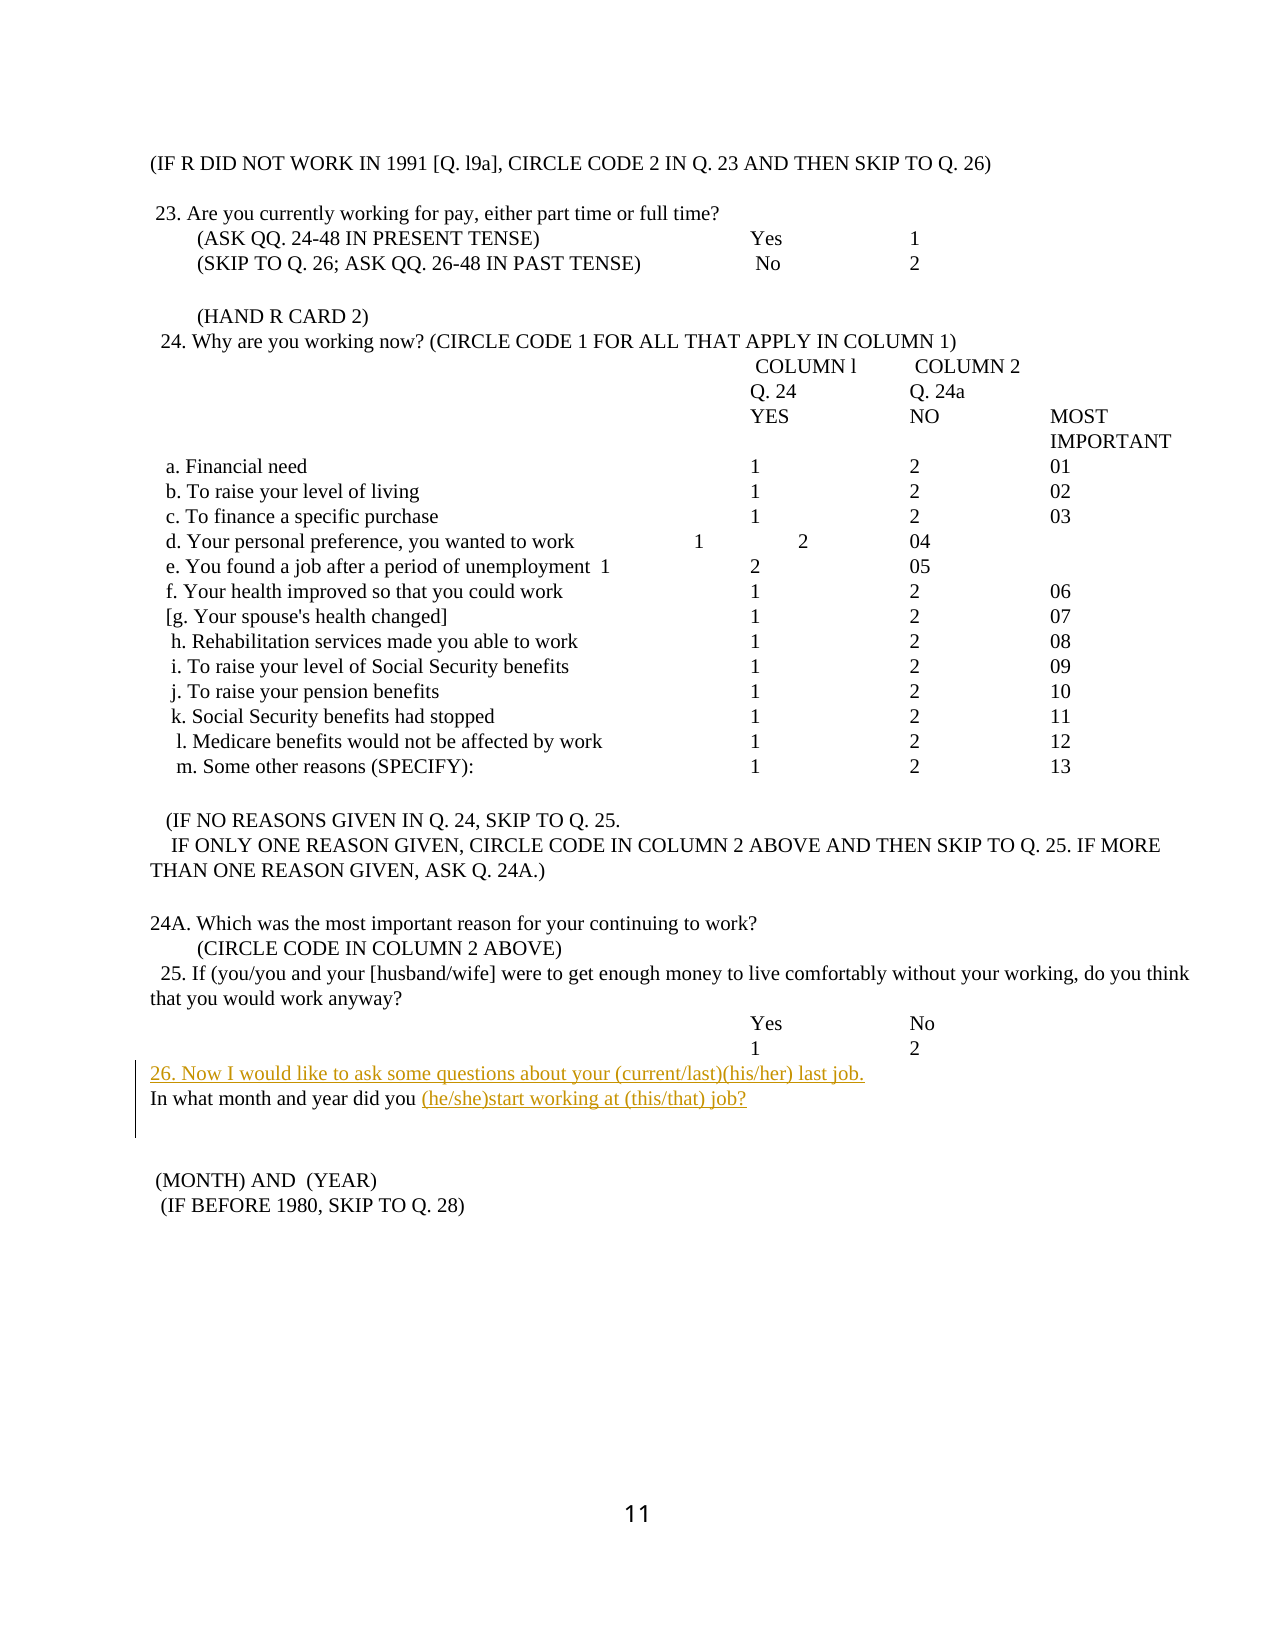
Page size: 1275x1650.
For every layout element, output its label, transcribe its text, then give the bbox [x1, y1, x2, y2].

text l. Medicare benefits would not be affected by work 1 2 12 [150, 728, 1209, 753]
text YES NO MOST [150, 403, 1209, 428]
text IF ONLY ONE REASON GIVEN, CIRCLE CODE IN COLUMN 2 ABOVE AND THEN SKIP TO Q. 25. IF MORE THAN ONE REASON GIVEN, ASK Q. 24A.) [150, 832, 1209, 882]
text k. Social Security benefits had stopped 1 2 11 [150, 703, 1209, 728]
text (CIRCLE CODE IN COLUMN 2 ABOVE) [150, 935, 1209, 960]
text 24A. Which was the most important reason for your continuing to work? [150, 910, 1209, 935]
text c. To finance a specific purchase 1 2 03 [150, 503, 1209, 528]
text (ASK QQ. 24-48 IN PRESENT TENSE) Yes 1 [150, 225, 1209, 250]
text (IF R DID NOT WORK IN 1991 [Q. l9a], CIRCLE CODE 2 IN Q. 23 AND THEN SKIP TO Q. 26) [150, 150, 1209, 175]
text d. Your personal preference, you wanted to work 1 2 04 [150, 528, 1209, 553]
text i. To raise your level of Social Security benefits 1 2 09 [150, 653, 1209, 678]
text (MONTH) AND (YEAR) [150, 1167, 1209, 1192]
text In what month and year did you [150, 1085, 1209, 1110]
text Yes No [150, 1010, 1209, 1035]
text b. To raise your level of living 1 2 02 [150, 478, 1209, 503]
text e. You found a job after a period of unemployment 1 2 05 [150, 553, 1209, 578]
text (HAND R CARD 2) [150, 303, 1209, 328]
text f. Your health improved so that you could work 1 2 06 [150, 578, 1209, 603]
text [g. Your spouse's health changed] 1 2 07 [150, 603, 1209, 628]
text IMPORTANT [150, 428, 1209, 453]
text Q. 24 Q. 24a [150, 378, 1209, 403]
text (IF BEFORE 1980, SKIP TO Q. 28) [150, 1192, 1209, 1217]
text 23. Are you currently working for pay, either part time or full time? [150, 200, 1209, 225]
text 25. If (you/you and your [husband/wife] were to get enough money to live comfortably without your working, do you think that you would work anyway? [150, 960, 1209, 1010]
text 24. Why are you working now? (CIRCLE CODE 1 FOR ALL THAT APPLY IN COLUMN 1) [150, 328, 1209, 353]
text a. Financial need 1 2 01 [150, 453, 1209, 478]
text (SKIP TO Q. 26; ASK QQ. 26-48 IN PAST TENSE) No 2 [150, 250, 1209, 275]
text j. To raise your pension benefits 1 2 10 [150, 678, 1209, 703]
text (IF NO REASONS GIVEN IN Q. 24, SKIP TO Q. 25. [150, 807, 1209, 832]
text m. Some other reasons (SPECIFY): 1 2 13 [150, 753, 1209, 778]
text h. Rehabilitation services made you able to work 1 2 08 [150, 628, 1209, 653]
text 1 2 [150, 1035, 1209, 1060]
text COLUMN l COLUMN 2 [150, 353, 1209, 378]
